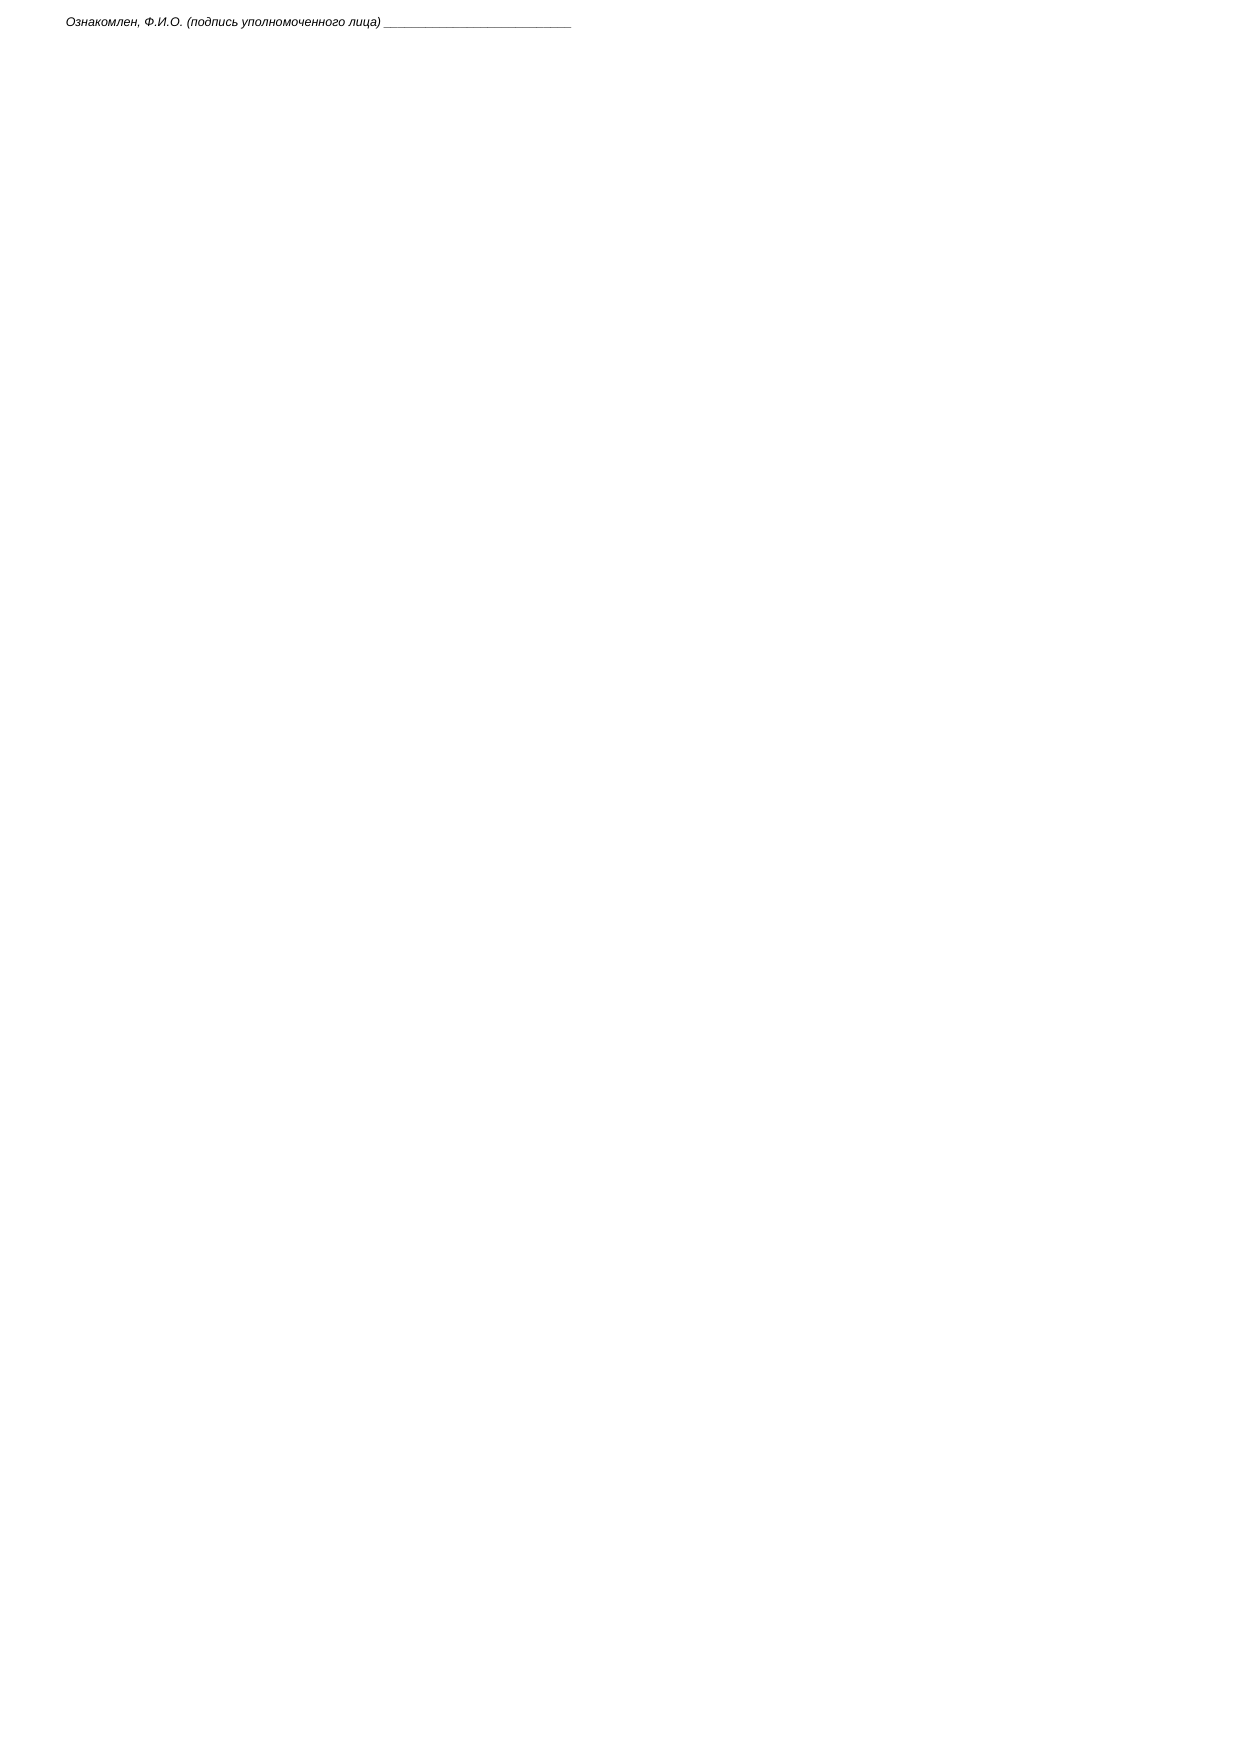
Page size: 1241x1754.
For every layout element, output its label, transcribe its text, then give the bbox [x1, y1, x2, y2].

text Ознакомлен, Ф.И.О. (подпись уполномоченного лица) ___________________________ [37, 15, 1162, 29]
